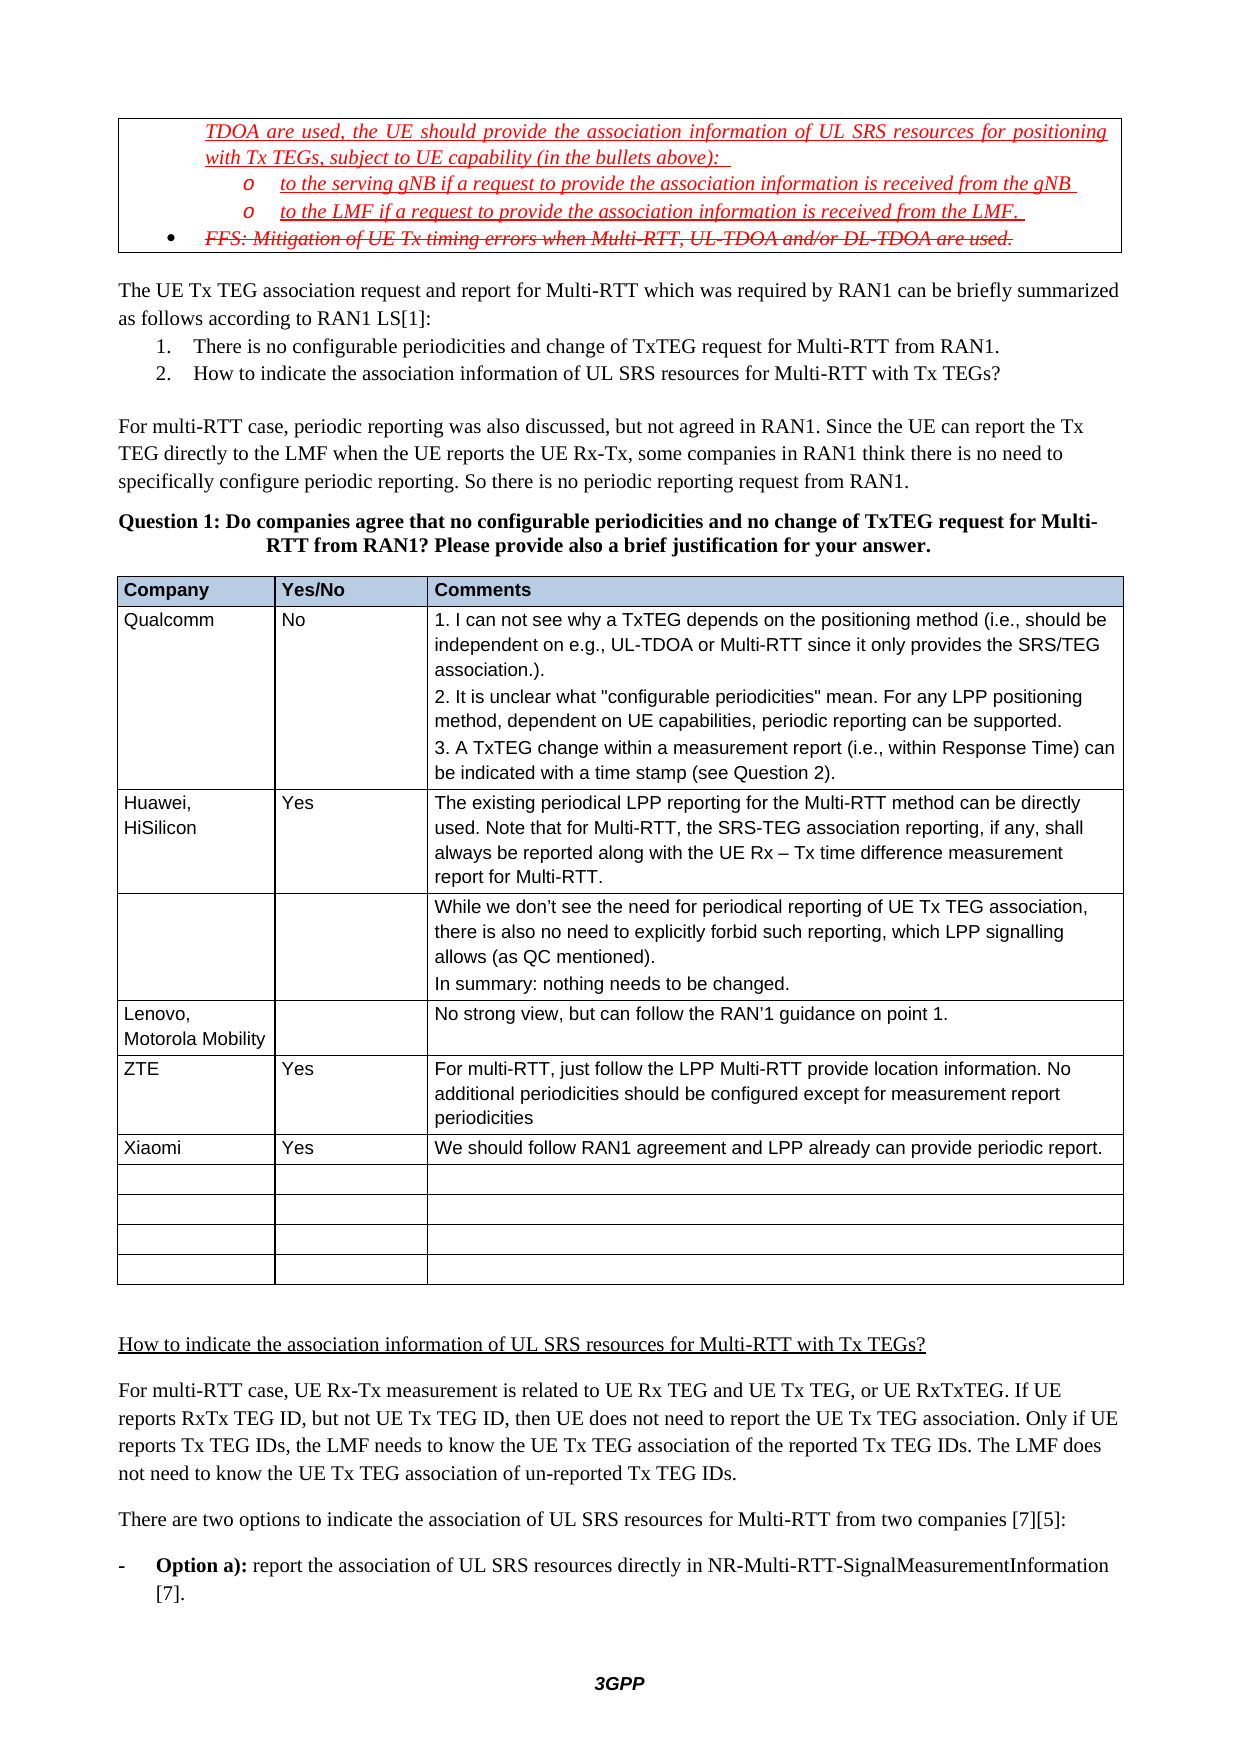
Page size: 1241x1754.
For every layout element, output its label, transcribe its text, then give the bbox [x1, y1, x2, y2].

table_cell [118, 1195, 274, 1224]
text Question 1: Do companies agree that no configurable periodicities and no change of TxTEG request for Multi-RTT from RAN1? Please provide also a brief justification for your answer. [118, 509, 1122, 557]
table_cell For multi-RTT, just follow the LPP Multi-RTT provide location information. No additional periodicities should be configured except for measurement report periodicities [428, 1056, 1123, 1134]
list Option a): report the association of UL SRS resources directly in NR-Multi-RTT-SignalMeasurementInformation [7]. [118, 1553, 1122, 1605]
table_cell [276, 1195, 427, 1224]
table_cell [276, 1255, 427, 1284]
table_cell Yes [276, 1056, 427, 1134]
table_cell [276, 1225, 427, 1254]
table_cell [118, 1255, 274, 1284]
table_cell The existing periodical LPP reporting for the Multi-RTT method can be directly used. Note that for Multi-RTT, the SRS-TEG association reporting, if any, shall always be reported along with the UE Rx – Tx time difference measurement report for Multi-RTT. [428, 790, 1123, 893]
table_cell [118, 894, 274, 1000]
table_cell [276, 894, 427, 1000]
text For multi-RTT case, UE Rx-Tx measurement is related to UE Rx TEG and UE Tx TEG, or UE RxTxTEG. If UE reports RxTx TEG ID, but not UE Tx TEG ID, then UE does not need to report the UE Tx TEG association. Only if UE reports Tx TEG IDs, the LMF needs to know the UE Tx TEG association of the reported Tx TEG IDs. The LMF does not need to know the UE Tx TEG association of un-reported Tx TEG IDs. [118, 1378, 1122, 1485]
table_cell [428, 1165, 1123, 1194]
table_cell [428, 1225, 1123, 1254]
table_header Comments [428, 577, 1123, 606]
text There are two options to indicate the association of UL SRS resources for Multi-RTT from two companies [7][5]: [118, 1507, 1122, 1531]
table_cell No strong view, but can follow the RAN’1 guidance on point 1. [428, 1001, 1123, 1054]
table_cell [428, 1255, 1123, 1284]
list How to indicate the association information of UL SRS resources for Multi-RTT with Tx TEGs? [156, 361, 1122, 385]
table_header Company [118, 577, 274, 606]
table_cell Lenovo, Motorola Mobility [118, 1001, 274, 1054]
list There is no configurable periodicities and change of TxTEG request for Multi-RTT from RAN1. [156, 333, 1122, 358]
table_cell [118, 1225, 274, 1254]
table_cell No [276, 607, 427, 789]
text The UE Tx TEG association request and report for Multi-RTT which was required by RAN1 can be briefly summarized as follows according to RAN1 LS[1]: [118, 278, 1122, 330]
table_cell While we don’t see the need for periodical reporting of UE Tx TEG association, there is also no need to explicitly forbid such reporting, which LPP signalling allows (as QC mentioned). In summary: nothing needs to be changed. [428, 894, 1123, 1000]
table_cell Yes [276, 1135, 427, 1164]
table_cell We should follow RAN1 agreement and LPP already can provide periodic report. [428, 1135, 1123, 1164]
table_cell 1. I can not see why a TxTEG depends on the positioning method (i.e., should be independent on e.g., UL-TDOA or Multi-RTT since it only provides the SRS/TEG association.). 2. It is unclear what "configurable periodicities" mean. For any LPP positioning method, dependent on UE capabilities, periodic reporting can be supported. 3. A TxTEG change within a measurement report (i.e., within Response Time) can be indicated with a time stamp (see Question 2). [428, 607, 1123, 789]
table_cell [428, 1195, 1123, 1224]
text For multi-RTT case, periodic reporting was also discussed, but not agreed in RAN1. Since the UE can report the Tx TEG directly to the LMF when the UE reports the UE Rx-Tx, some companies in RAN1 think there is no need to specifically configure periodic reporting. So there is no periodic reporting request from RAN1. [118, 414, 1122, 493]
table_cell [118, 1165, 274, 1194]
table_cell [276, 1001, 427, 1054]
table_cell Yes [276, 790, 427, 893]
table_cell ZTE [118, 1056, 274, 1134]
table_cell Huawei, HiSilicon [118, 790, 274, 893]
table_cell Xiaomi [118, 1135, 274, 1164]
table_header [119, 119, 1121, 252]
table_header Yes/No [276, 577, 427, 606]
table_cell [276, 1165, 427, 1194]
text How to indicate the association information of UL SRS resources for Multi-RTT with Tx TEGs? [118, 1331, 1122, 1356]
table_cell Qualcomm [118, 607, 274, 789]
